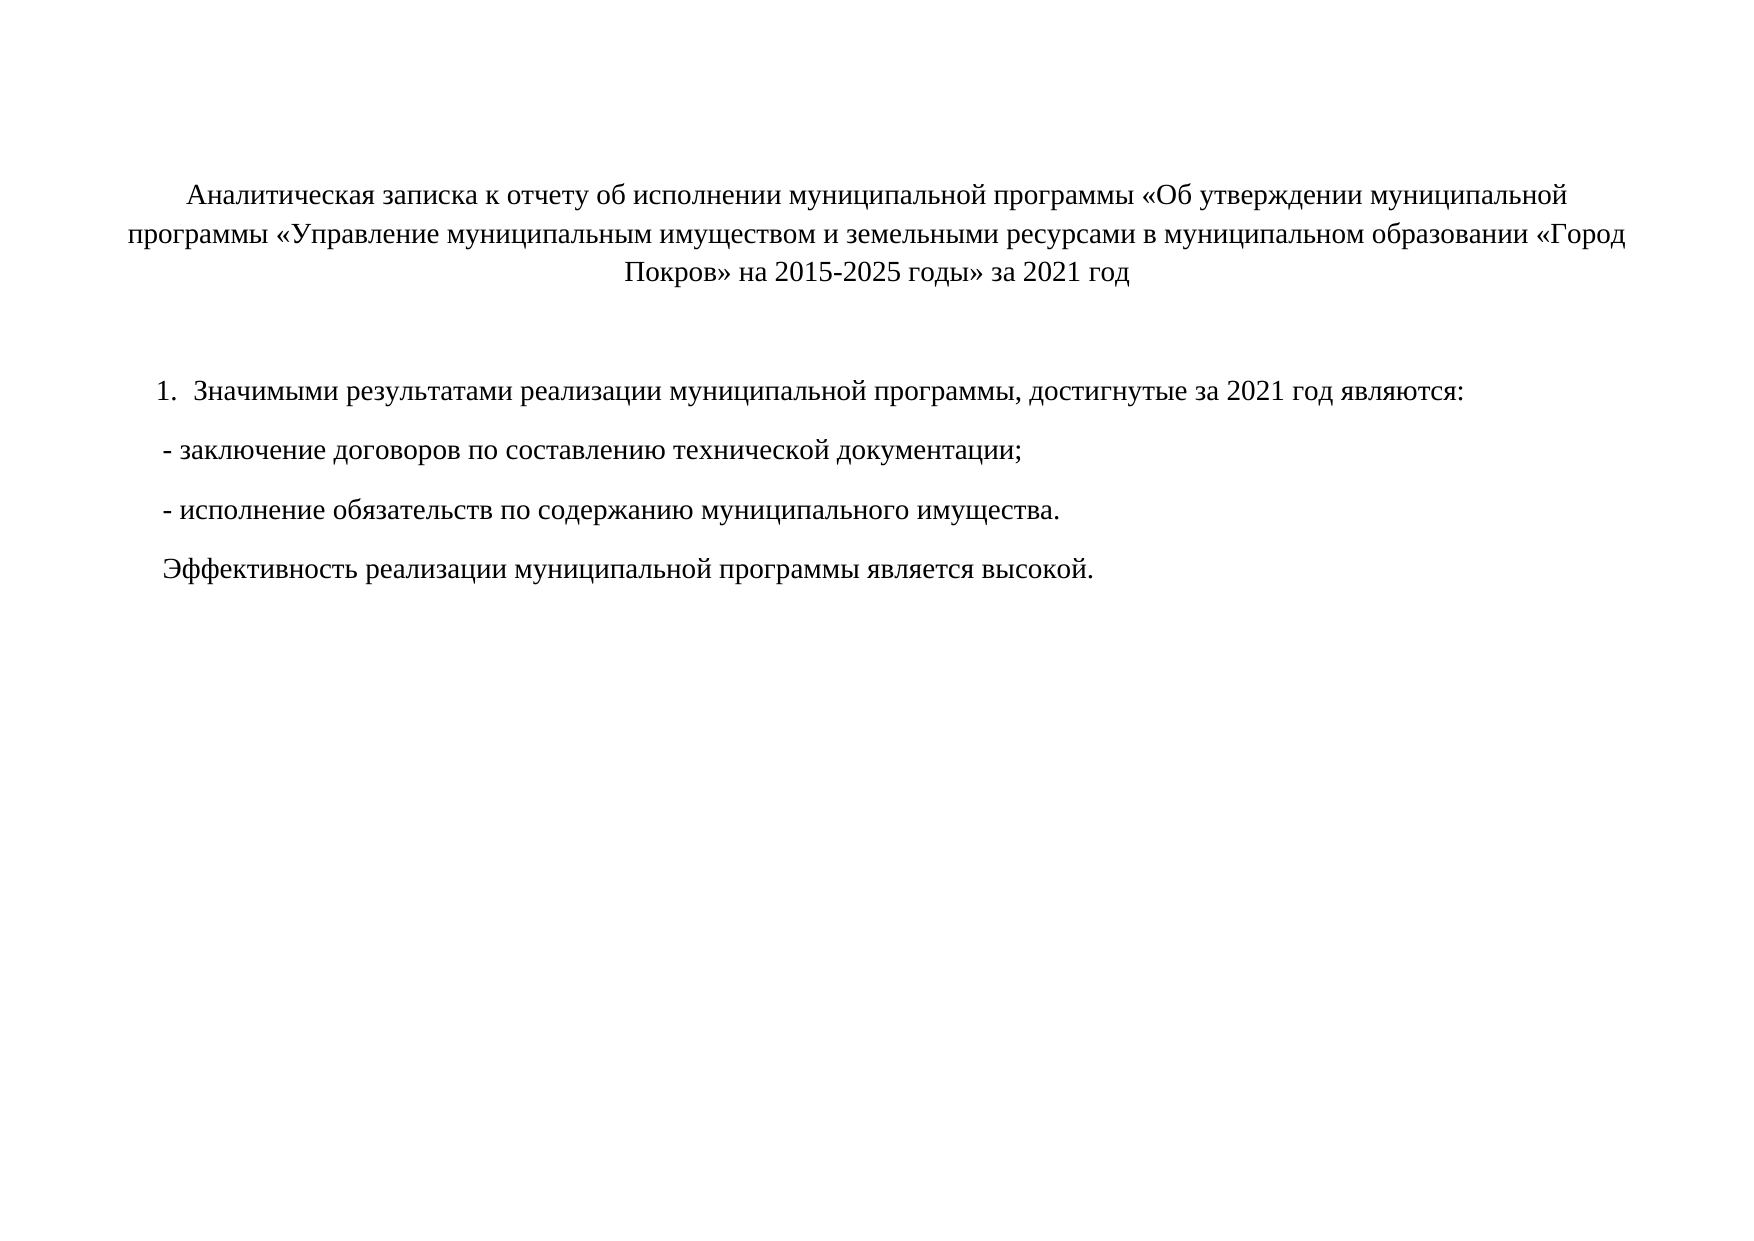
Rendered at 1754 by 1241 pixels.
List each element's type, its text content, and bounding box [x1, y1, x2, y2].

text Аналитическая записка к отчету об исполнении муниципальной программы «Об утверждении муниципальной программы «Управление муниципальным имуществом и земельными ресурсами в муниципальном образовании «Город Покров» на 2015-2025 годы» за 2021 год [118, 177, 1636, 288]
text - заключение договоров по составлению технической документации; [118, 432, 1636, 466]
list Значимыми результатами реализации муниципальной программы, достигнутые за 2021 год являются: [156, 373, 1636, 407]
text Эффективность реализации муниципальной программы является высокой. [118, 551, 1636, 585]
text - исполнение обязательств по содержанию муниципального имущества. [118, 492, 1636, 525]
